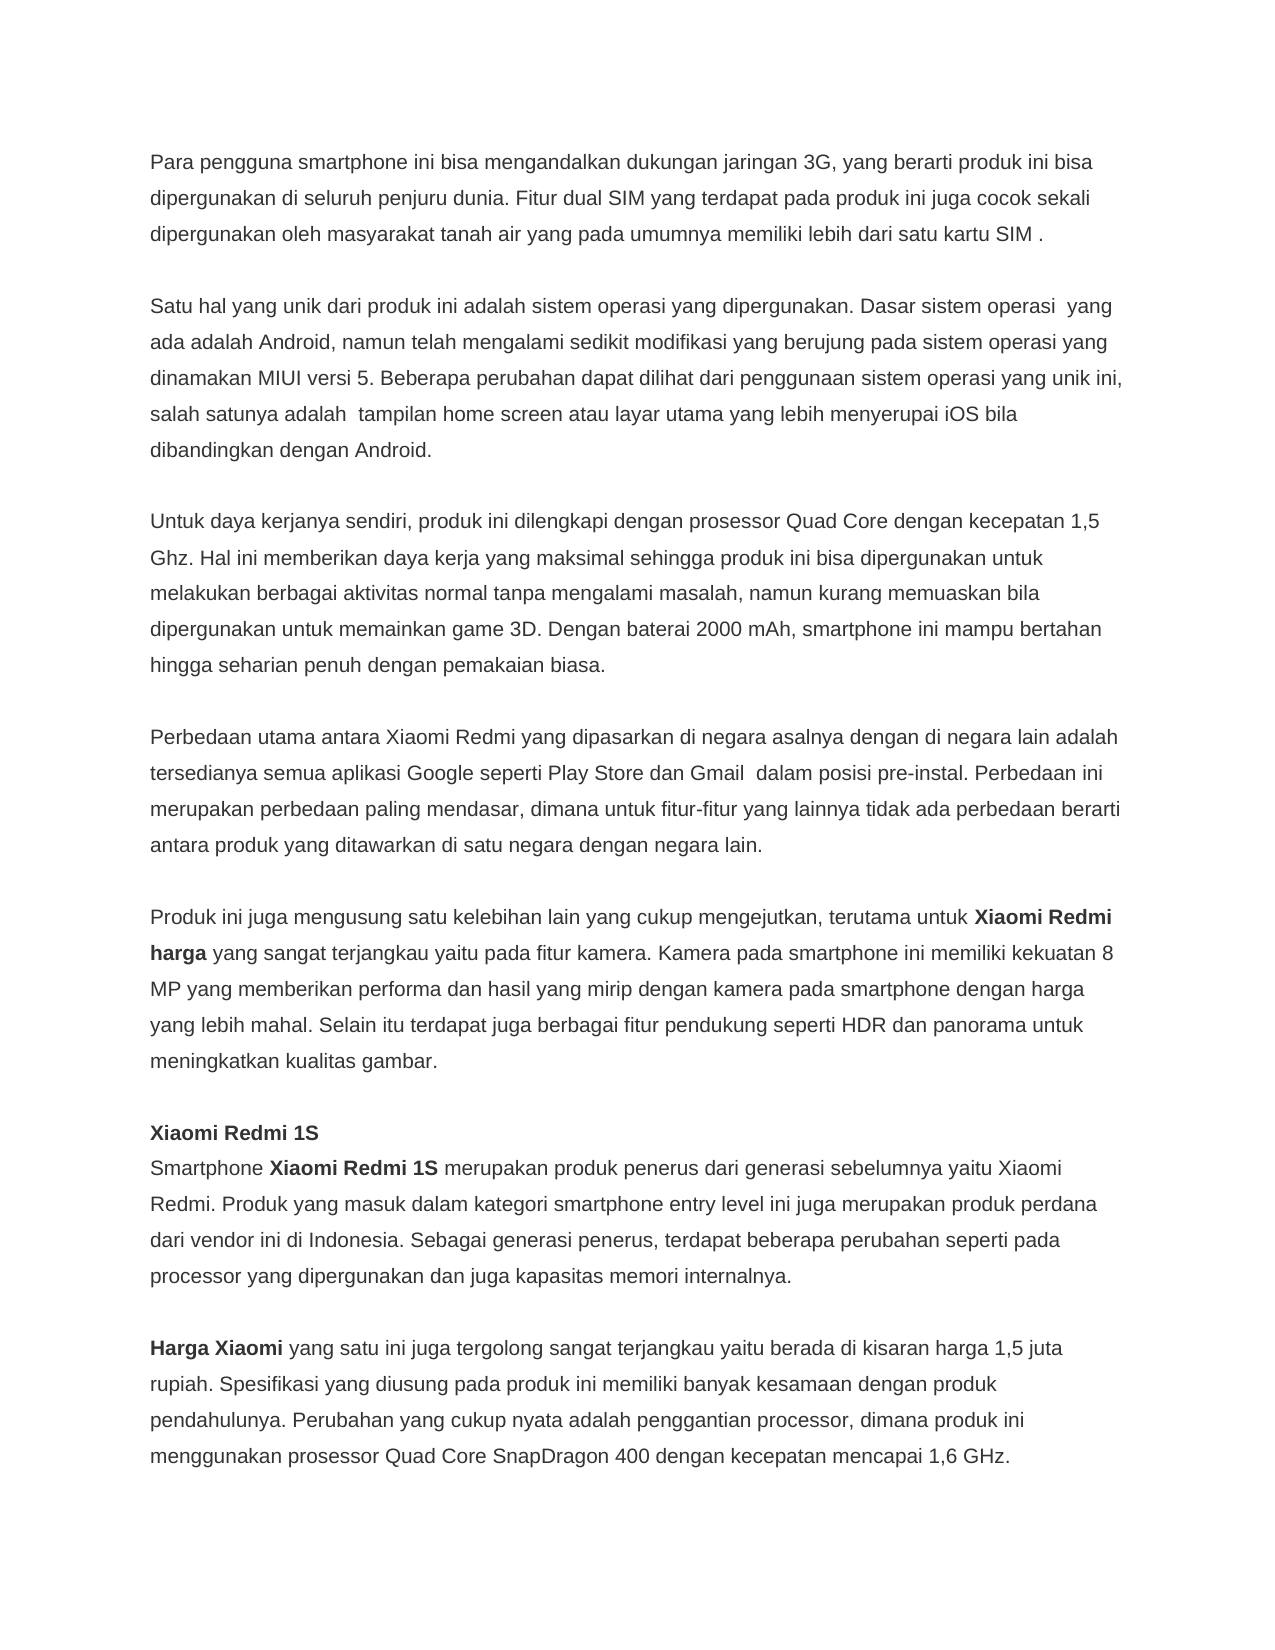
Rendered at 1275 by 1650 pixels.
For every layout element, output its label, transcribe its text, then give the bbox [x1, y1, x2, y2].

text Para pengguna smartphone ini bisa mengandalkan dukungan jaringan 3G, yang berarti produk ini bisa dipergunakan di seluruh penjuru dunia. Fitur dual SIM yang terdapat pada produk ini juga cocok sekali dipergunakan oleh masyarakat tanah air yang pada umumnya memiliki lebih dari satu kartu SIM . [150, 150, 1125, 246]
text Produk ini juga mengusung satu kelebihan lain yang cukup mengejutkan, terutama untuk Xiaomi Redmi harga yang sangat terjangkau yaitu pada fitur kamera. Kamera pada smartphone ini memiliki kekuatan 8 MP yang memberikan performa dan hasil yang mirip dengan kamera pada smartphone dengan harga yang lebih mahal. Selain itu terdapat juga berbagai fitur pendukung seperti HDR dan panorama untuk meningkatkan kualitas gambar. [150, 905, 1125, 1072]
text Satu hal yang unik dari produk ini adalah sistem operasi yang dipergunakan. Dasar sistem operasi yang ada adalah Android, namun telah mengalami sedikit modifikasi yang berujung pada sistem operasi yang dinamakan MIUI versi 5. Beberapa perubahan dapat dilihat dari penggunaan sistem operasi yang unik ini, salah satunya adalah tampilan home screen atau layar utama yang lebih menyerupai iOS bila dibandingkan dengan Android. [150, 294, 1125, 461]
text Smartphone Xiaomi Redmi 1S merupakan produk penerus dari generasi sebelumnya yaitu Xiaomi Redmi. Produk yang masuk dalam kategori smartphone entry level ini juga merupakan produk perdana dari vendor ini di Indonesia. Sebagai generasi penerus, terdapat beberapa perubahan seperti pada processor yang dipergunakan dan juga kapasitas memori internalnya. [150, 1156, 1125, 1288]
text Untuk daya kerjanya sendiri, produk ini dilengkapi dengan prosessor Quad Core dengan kecepatan 1,5 Ghz. Hal ini memberikan daya kerja yang maksimal sehingga produk ini bisa dipergunakan untuk melakukan berbagai aktivitas normal tanpa mengalami masalah, namun kurang memuaskan bila dipergunakan untuk memainkan game 3D. Dengan baterai 2000 mAh, smartphone ini mampu bertahan hingga seharian penuh dengan pemakaian biasa. [150, 509, 1125, 677]
text Perbedaan utama antara Xiaomi Redmi yang dipasarkan di negara asalnya dengan di negara lain adalah tersedianya semua aplikasi Google seperti Play Store dan Gmail dalam posisi pre-instal. Perbedaan ini merupakan perbedaan paling mendasar, dimana untuk fitur-fitur yang lainnya tidak ada perbedaan berarti antara produk yang ditawarkan di satu negara dengan negara lain. [150, 725, 1125, 857]
text Harga Xiaomi yang satu ini juga tergolong sangat terjangkau yaitu berada di kisaran harga 1,5 juta rupiah. Spesifikasi yang diusung pada produk ini memiliki banyak kesamaan dengan produk pendahulunya. Perubahan yang cukup nyata adalah penggantian processor, dimana produk ini menggunakan prosessor Quad Core SnapDragon 400 dengan kecepatan mencapai 1,6 GHz. [150, 1336, 1125, 1468]
text Xiaomi Redmi 1S [150, 1120, 1125, 1144]
